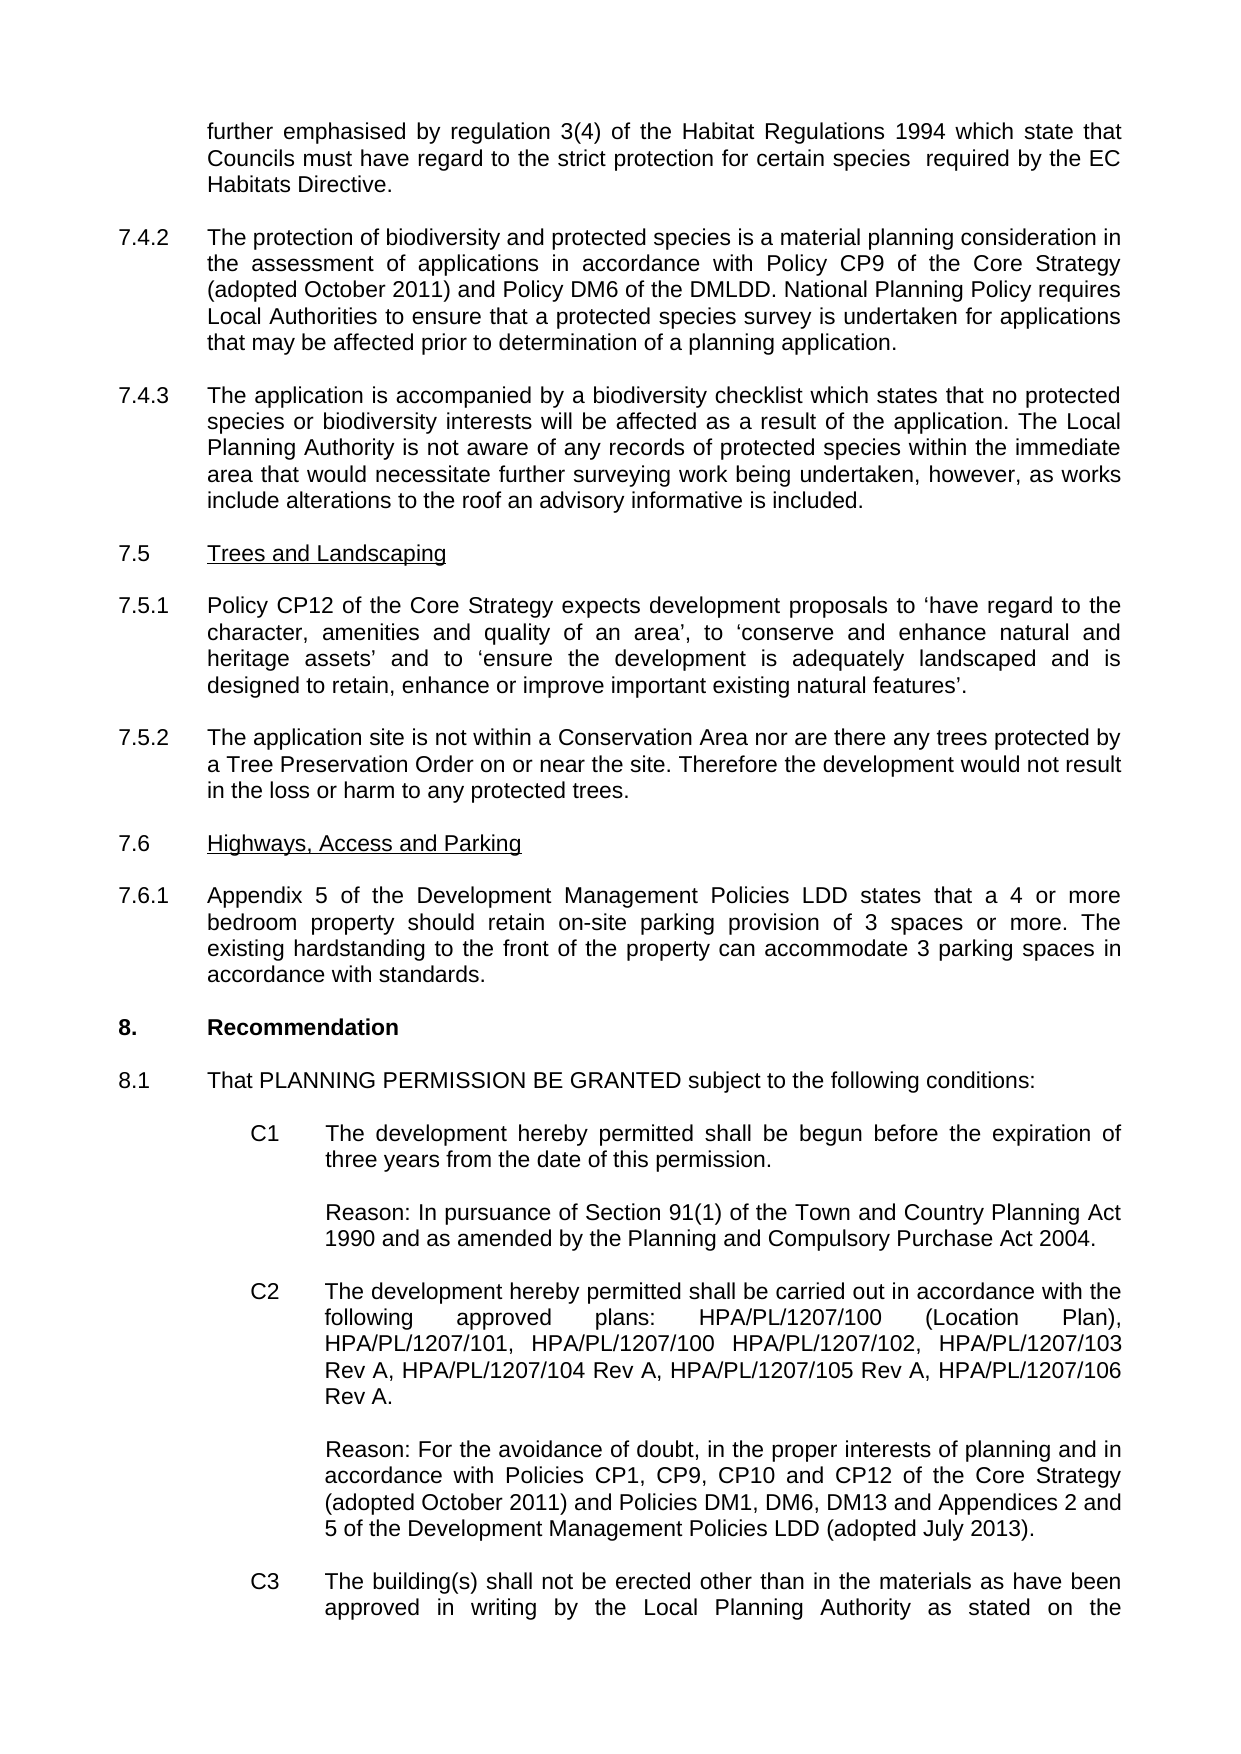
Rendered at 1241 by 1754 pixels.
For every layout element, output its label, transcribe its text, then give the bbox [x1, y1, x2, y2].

subtitle 7.6.1 Appendix 5 of the Development Management Policies LDD states that a 4 or more bedroom property should retain on-site parking provision of 3 spaces or more. The existing hardstanding to the front of the property can accommodate 3 parking spaces in accordance with standards. [118, 882, 1122, 988]
subtitle 7.6 Highways, Access and Parking [118, 830, 1122, 856]
subtitle C1 The development hereby permitted shall be begun before the expiration of three years from the date of this permission. [250, 1119, 1122, 1172]
subtitle Reason: In pursuance of Section 91(1) of the Town and Country Planning Act 1990 and as amended by the Planning and Compulsory Purchase Act 2004. [324, 1199, 1122, 1251]
subtitle 7.5.1 Policy CP12 of the Core Strategy expects development proposals to ‘have regard to the character, amenities and quality of an area’, to ‘conserve and enhance natural and heritage assets’ and to ‘ensure the development is adequately landscaped and is designed to retain, enhance or improve important existing natural features’. [118, 592, 1122, 698]
subtitle 7.4.2 The protection of biodiversity and protected species is a material planning consideration in the assessment of applications in accordance with Policy CP9 of the Core Strategy (adopted October 2011) and Policy DM6 of the DMLDD. National Planning Policy requires Local Authorities to ensure that a protected species survey is undertaken for applications that may be affected prior to determination of a planning application. [118, 223, 1122, 355]
subtitle 7.4.3 The application is accompanied by a biodiversity checklist which states that no protected species or biodiversity interests will be affected as a result of the application. The Local Planning Authority is not aware of any records of protected species within the immediate area that would necessitate further surveying work being undertaken, however, as works include alterations to the roof an advisory informative is included. [118, 382, 1122, 513]
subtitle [118, 118, 1122, 197]
subtitle 7.5 Trees and Landscaping [118, 540, 1122, 566]
subtitle 8.1 That PLANNING PERMISSION BE GRANTED subject to the following conditions: [118, 1067, 1122, 1093]
subtitle Reason: For the avoidance of doubt, in the proper interests of planning and in accordance with Policies CP1, CP9, CP10 and CP12 of the Core Strategy (adopted October 2011) and Policies DM1, DM6, DM13 and Appendices 2 and 5 of the Development Management Policies LDD (adopted July 2013). [324, 1436, 1122, 1541]
subtitle 7.5.2 The application site is not within a Conservation Area nor are there any trees protected by a Tree Preservation Order on or near the site. Therefore the development would not result in the loss or harm to any protected trees. [118, 724, 1122, 803]
subtitle 8. Recommendation [118, 1014, 1122, 1041]
subtitle C2 The development hereby permitted shall be carried out in accordance with the following approved plans: HPA/PL/1207/100 (Location Plan), HPA/PL/1207/101, HPA/PL/1207/100 HPA/PL/1207/102, HPA/PL/1207/103 Rev A, HPA/PL/1207/104 Rev A, HPA/PL/1207/105 Rev A, HPA/PL/1207/106 Rev A. [118, 1278, 1122, 1409]
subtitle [118, 1568, 1122, 1620]
